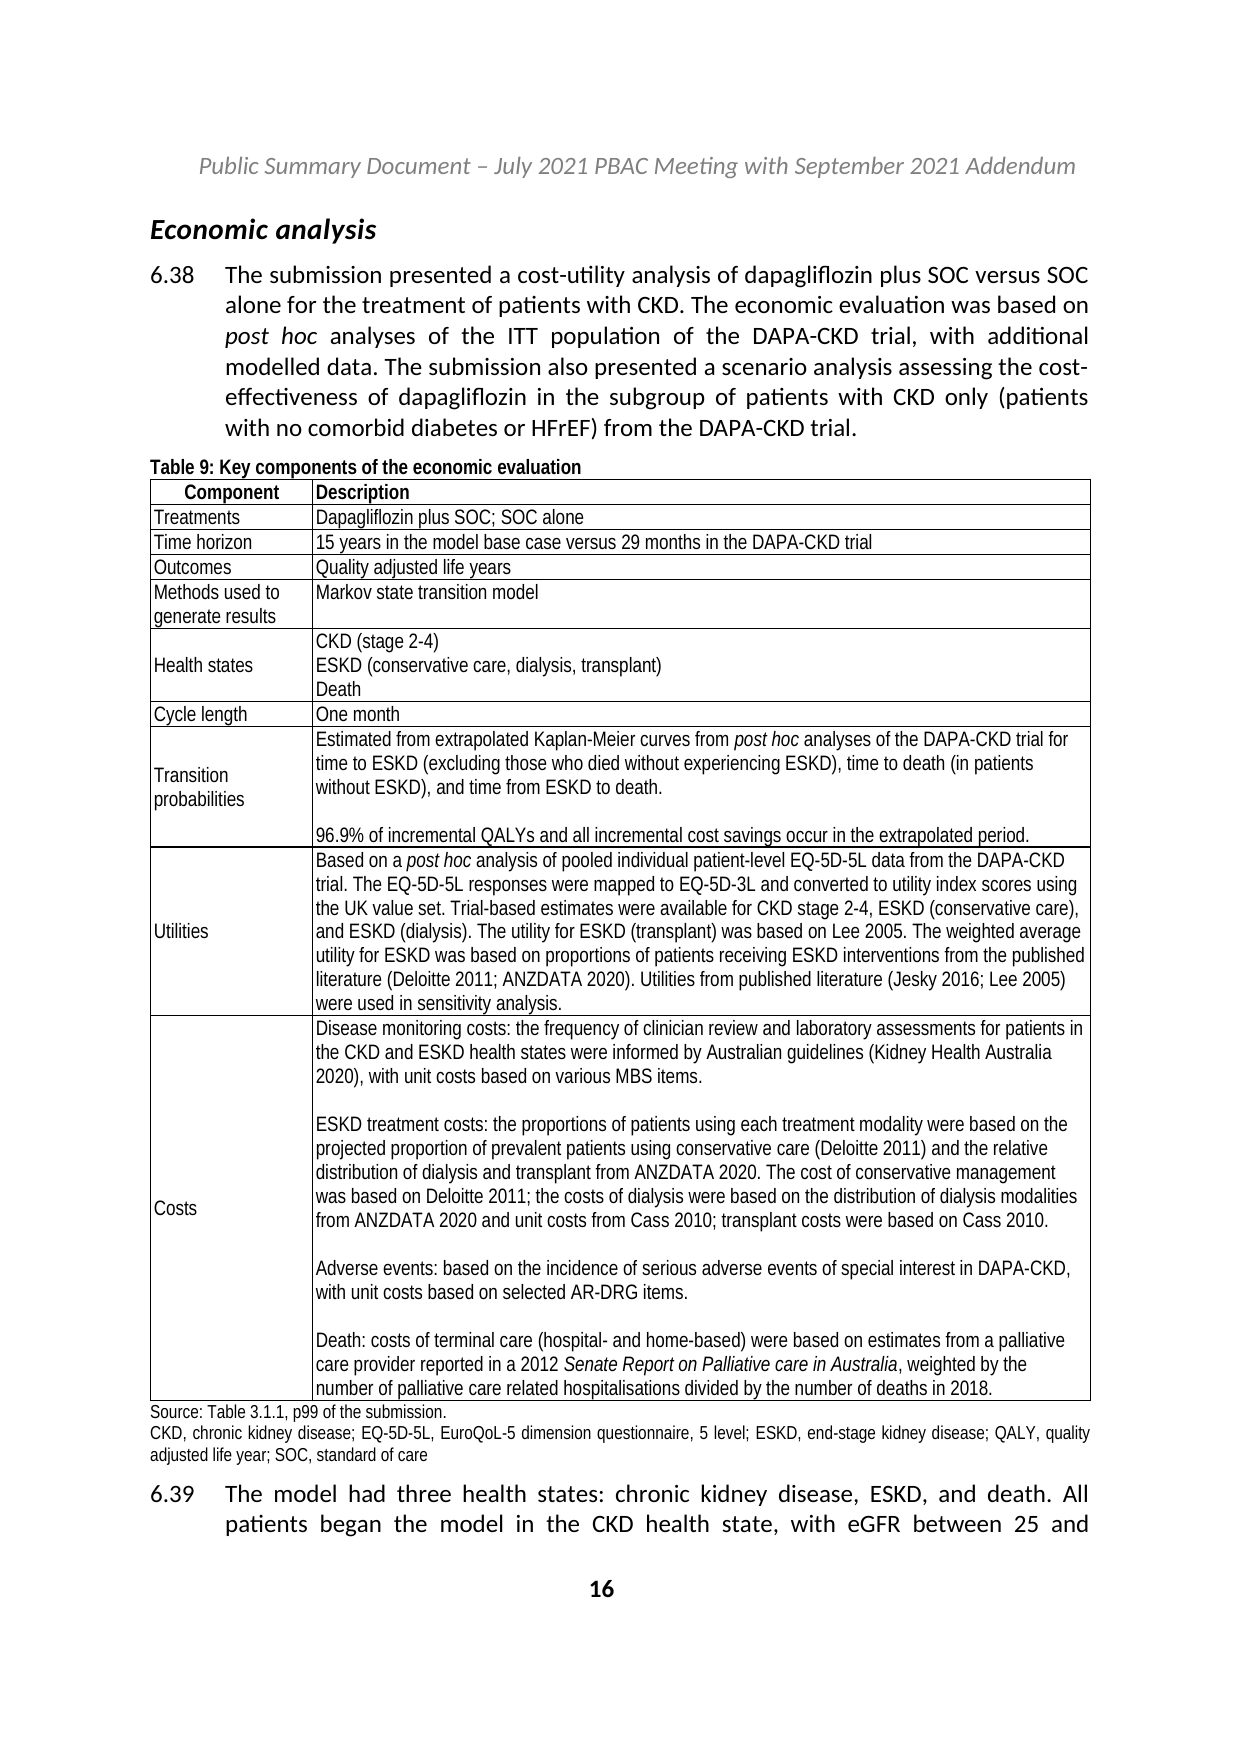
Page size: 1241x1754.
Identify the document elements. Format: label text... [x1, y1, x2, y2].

text Source: Table 3.1.1, p99 of the submission. [150, 1401, 1090, 1422]
list The submission presented a cost-utility analysis of dapagliflozin plus SOC versus SOC alone for the treatment of patients with CKD. The economic evaluation was based on post hoc analyses of the ITT population of the DAPA-CKD trial, with additional modelled data. The submission also presented a scenario analysis assessing the cost-effectiveness of dapagliflozin in the subgroup of patients with CKD only (patients with no comorbid diabetes or HFrEF) from the DAPA-CKD trial. [150, 259, 1090, 442]
table_cell CKD (stage 2-4) ESKD (conservative care, dialysis, transplant) Death [313, 629, 1090, 701]
table_cell Disease monitoring costs: the frequency of clinician review and laboratory assessments for patients in the CKD and ESKD health states were informed by Australian guidelines (Kidney Health Australia 2020), with unit costs based on various MBS items. ESKD treatment costs: the proportions of patients using each treatment modality were based on the projected proportion of prevalent patients using conservative care (Deloitte 2011) and the relative distribution of dialysis and transplant from ANZDATA 2020. The cost of conservative management was based on Deloitte 2011; the costs of dialysis were based on the distribution of dialysis modalities from ANZDATA 2020 and unit costs from Cass 2010; transplant costs were based on Cass 2010. Adverse events: based on the incidence of serious adverse events of special interest in DAPA-CKD, with unit costs based on selected AR-DRG items. Death: costs of terminal care (hospital- and home-based) were based on estimates from a palliative care provider reported in a 2012 Senate Report on Palliative care in Australia, weighted by the number of palliative care related hospitalisations divided by the number of deaths in 2018. [313, 1016, 1090, 1399]
table_cell Treatments [151, 505, 312, 529]
table_header Component [151, 480, 312, 504]
table_cell Dapagliflozin plus SOC; SOC alone [313, 505, 1090, 529]
table_cell Estimated from extrapolated Kaplan-Meier curves from post hoc analyses of the DAPA-CKD trial for time to ESKD (excluding those who died without experiencing ESKD), time to death (in patients without ESKD), and time from ESKD to death. 96.9% of incremental QALYs and all incremental cost savings occur in the extrapolated period. [313, 727, 1090, 846]
table_cell Based on a post hoc analysis of pooled individual patient-level EQ-5D-5L data from the DAPA-CKD trial. The EQ-5D-5L responses were mapped to EQ-5D-3L and converted to utility index scores using the UK value set. Trial-based estimates were available for CKD stage 2-4, ESKD (conservative care), and ESKD (dialysis). The utility for ESKD (transplant) was based on Lee 2005. The weighted average utility for ESKD was based on proportions of patients receiving ESKD interventions from the published literature (Deloitte 2011; ANZDATA 2020). Utilities from published literature (Jesky 2016; Lee 2005) were used in sensitivity analysis. [313, 848, 1090, 1015]
subtitle Economic analysis [150, 211, 1090, 247]
table_cell Transition probabilities [151, 727, 312, 846]
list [150, 1478, 1090, 1539]
table_cell Cycle length [151, 702, 312, 726]
table_cell Markov state transition model [313, 580, 1090, 628]
table_cell Utilities [151, 848, 312, 1015]
table_cell 15 years in the model base case versus 29 months in the DAPA-CKD trial [313, 530, 1090, 554]
table_cell Health states [151, 629, 312, 701]
table_cell Time horizon [151, 530, 312, 554]
table_cell Outcomes [151, 555, 312, 579]
table_cell One month [313, 702, 1090, 726]
text Table 9: Key components of the economic evaluation [150, 455, 1090, 479]
table_cell Methods used to generate results [151, 580, 312, 628]
text CKD, chronic kidney disease; EQ-5D-5L, EuroQoL-5 dimension questionnaire, 5 level; ESKD, end-stage kidney disease; QALY, quality adjusted life year; SOC, standard of care [150, 1422, 1090, 1465]
table_cell Quality adjusted life years [313, 555, 1090, 579]
table_cell Costs [151, 1016, 312, 1399]
table_header Description [313, 480, 1090, 504]
